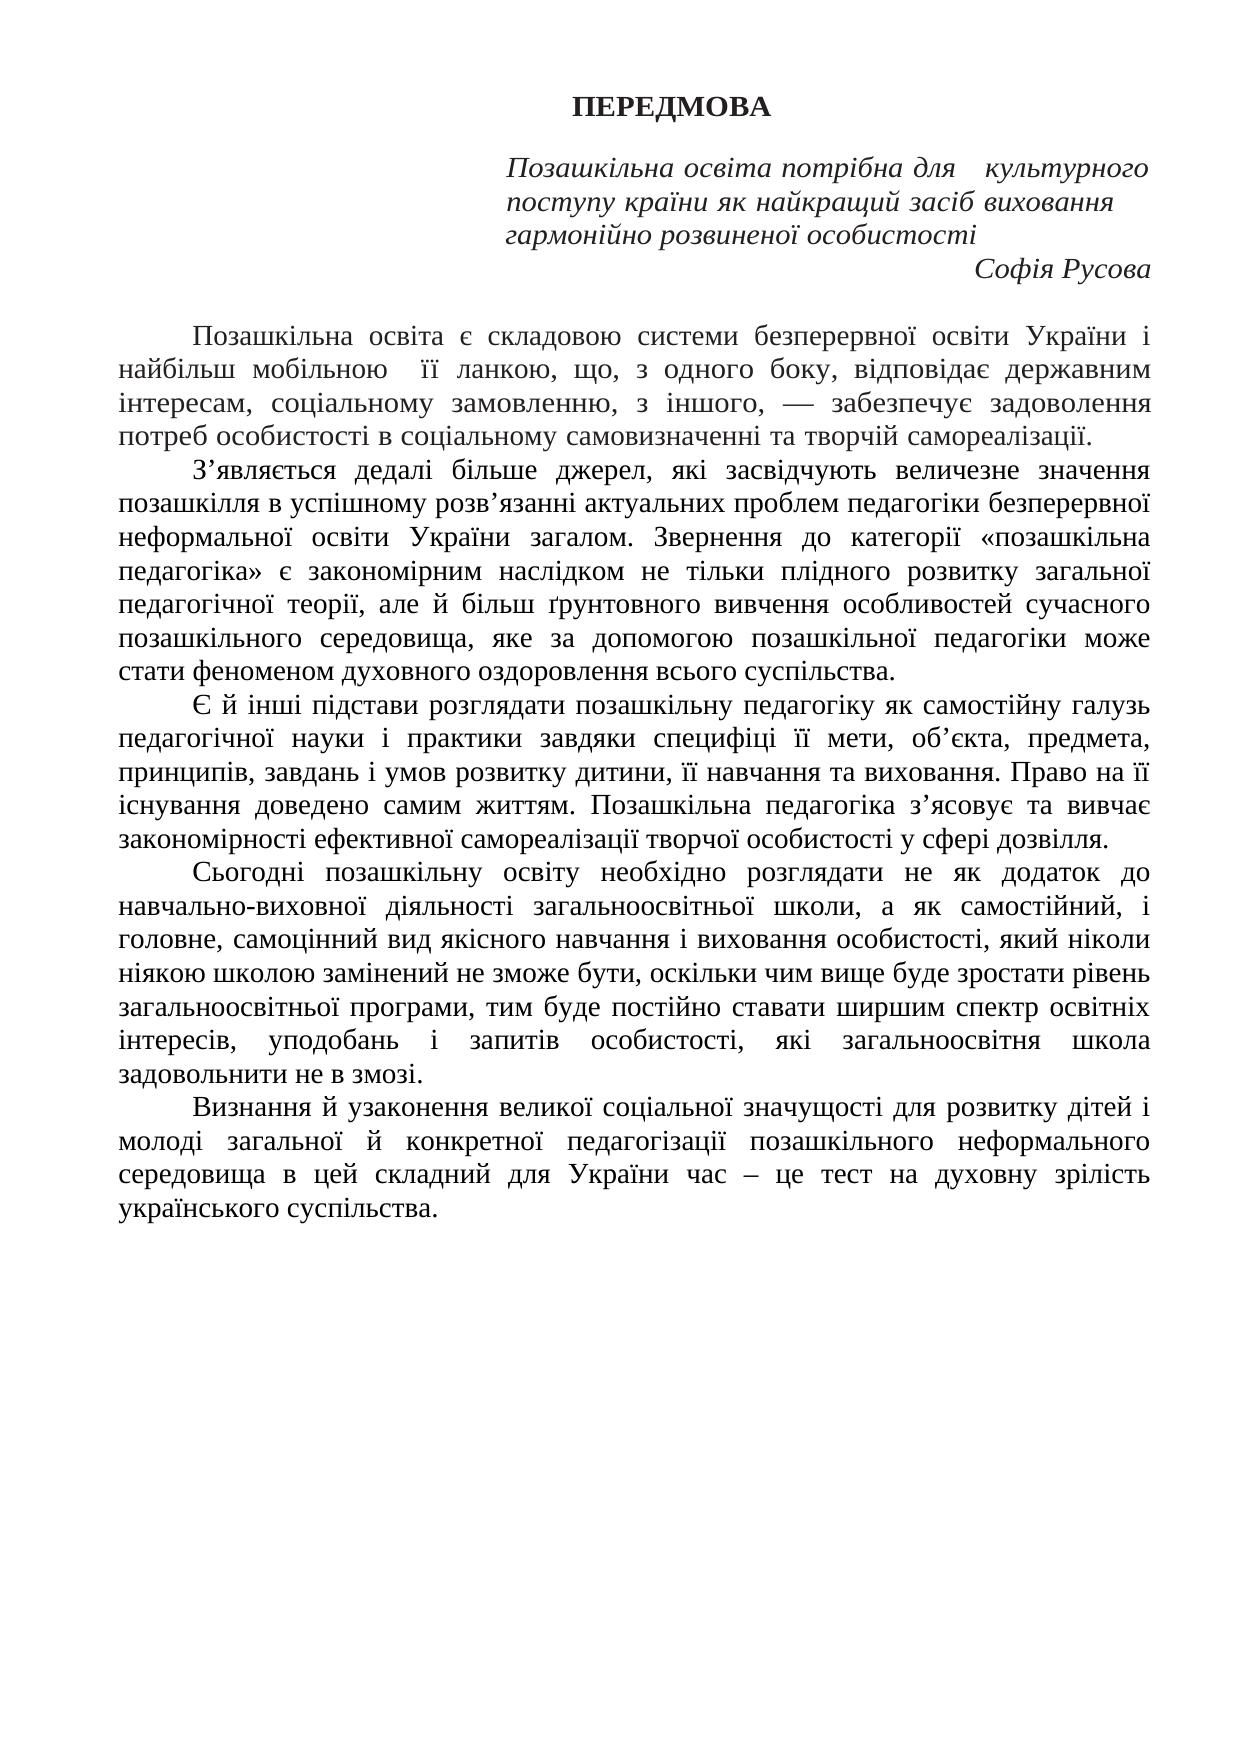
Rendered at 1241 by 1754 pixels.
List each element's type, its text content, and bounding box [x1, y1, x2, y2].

text поступу країни як найкращий засіб виховання [118, 184, 1152, 217]
text Позашкільна освіта є складовою системи безперервної освіти України і найбільш мобільною її ланкою, що, з одного боку, відповідає державним інтересам, соціальному замовленню, з іншого, — забезпечує задоволення потреб особистості в соціальному самовизначенні та творчій самореалізації. [118, 318, 1152, 452]
text Сьогодні позашкільну освіту необхідно розглядати не як додаток до навчально-виховної діяльності загальноосвітньої школи, а як самостійний, і головне, самоцінний вид якісного навчання і виховання особистості, який ніколи ніякою школою замінений не зможе бути, оскільки чим вище буде зростати рівень загальноосвітньої програми, тим буде постійно ставати ширшим спектр освітніх інтересів, уподобань і запитів особистості, які загальноосвітня школа задовольнити не в змозі. [118, 854, 1152, 1089]
text Позашкільна освіта потрібна для культурного [118, 150, 1152, 184]
text Визнання й узаконення великої соціальної значущості для розвитку дітей і молоді загальної й конкретної педагогізації позашкільного неформального середовища в цей складний для України час – це тест на духовну зрілість українського суспільства. [118, 1089, 1152, 1223]
text З’являється дедалі більше джерел, які засвідчують величезне значення позашкілля в успішному розв’язанні актуальних проблем педагогіки безперервної неформальної освіти України загалом. Звернення до категорії «позашкільна педагогіка» є закономірним наслідком не тільки плідного розвитку загальної педагогічної теорії, але й більш ґрунтовного вивчення особливостей сучасного позашкільного середовища, яке за допомогою позашкільної педагогіки може стати феноменом духовного оздоровлення всього суспільства. [118, 452, 1152, 687]
text гармонійно розвиненої особистості [118, 217, 1152, 251]
text ПЕРЕДМОВА [118, 89, 1152, 122]
text Софія Русова [118, 251, 1152, 284]
text Є й інші підстави розглядати позашкільну педагогіку як самостійну галузь педагогічної науки і практики завдяки специфіці її мети, об’єкта, предмета, принципів, завдань і умов розвитку дитини, її навчання та виховання. Право на її існування доведено самим життям. Позашкільна педагогіка з’ясовує та вивчає закономірності ефективної самореалізації творчої особистості у сфері дозвілля. [118, 687, 1152, 854]
